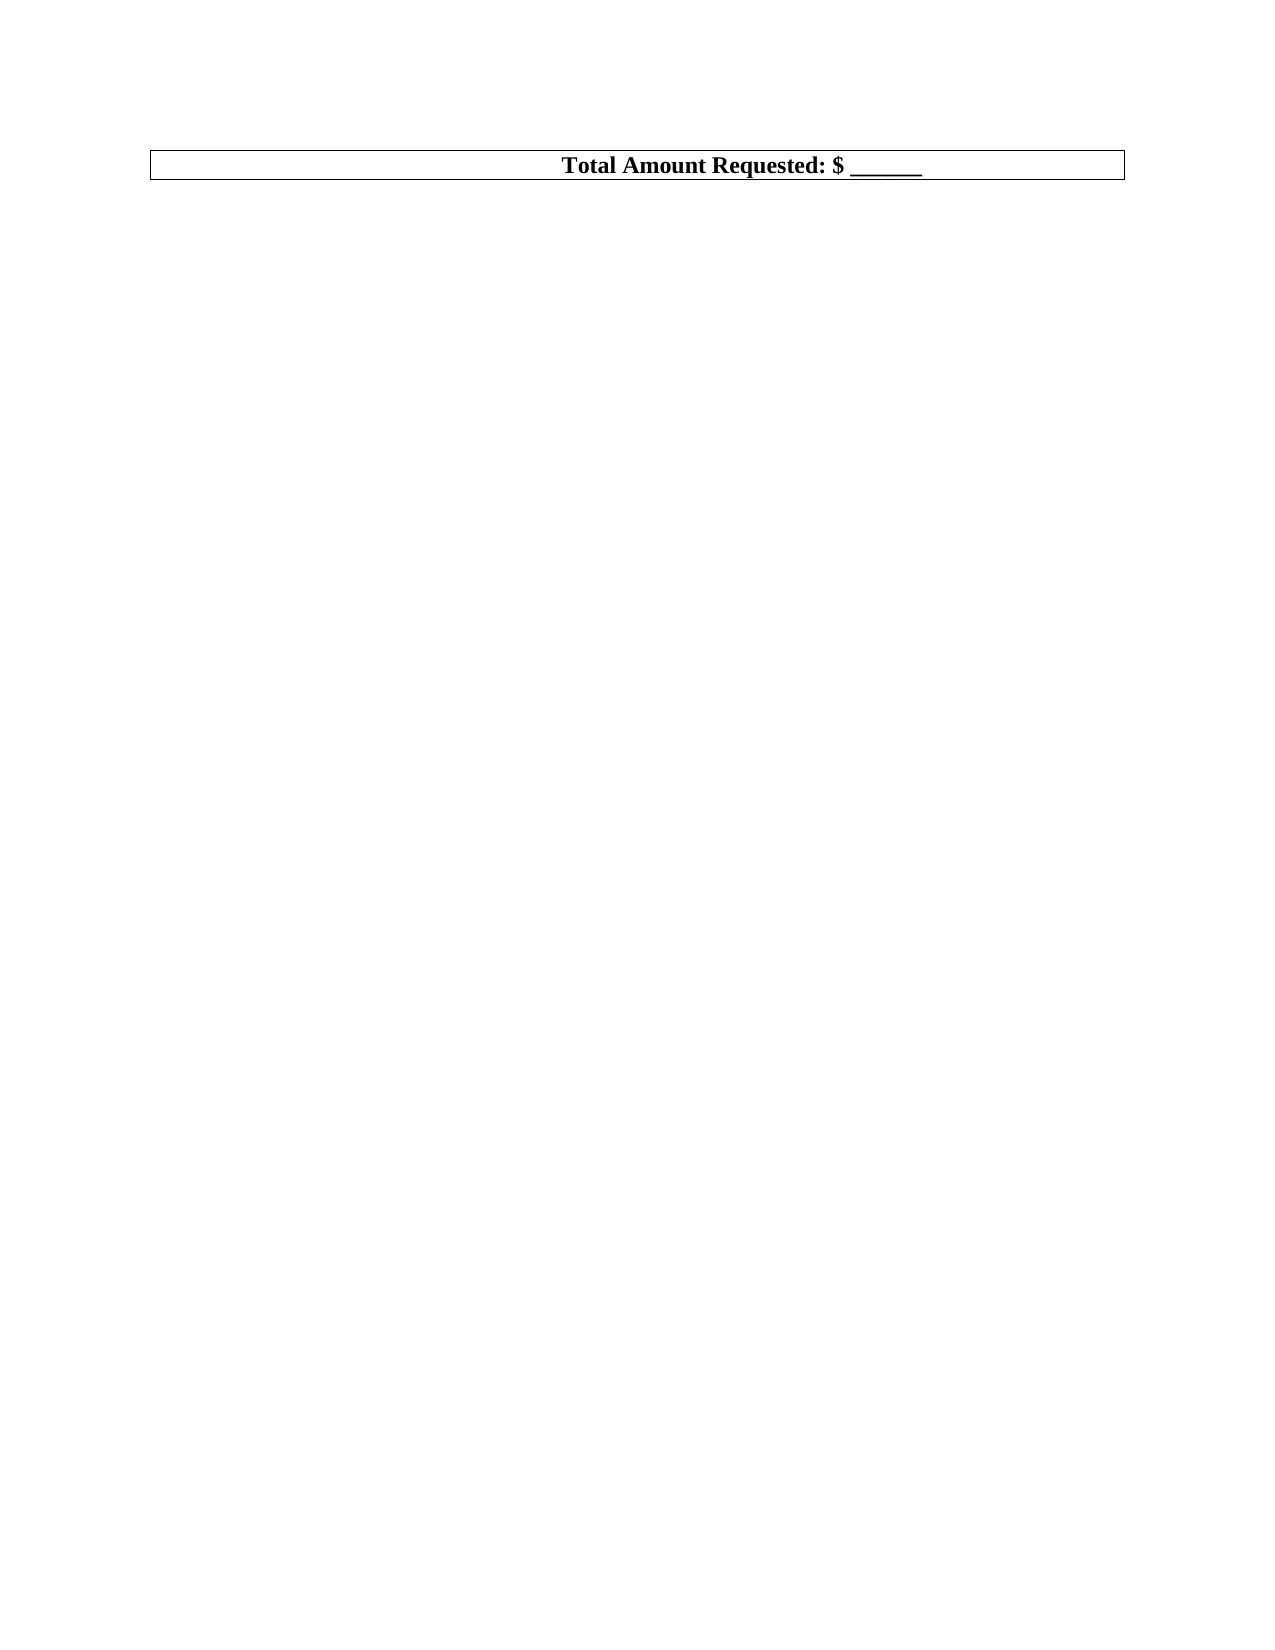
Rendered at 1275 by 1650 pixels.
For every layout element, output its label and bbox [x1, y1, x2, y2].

table_cell [151, 151, 1124, 179]
